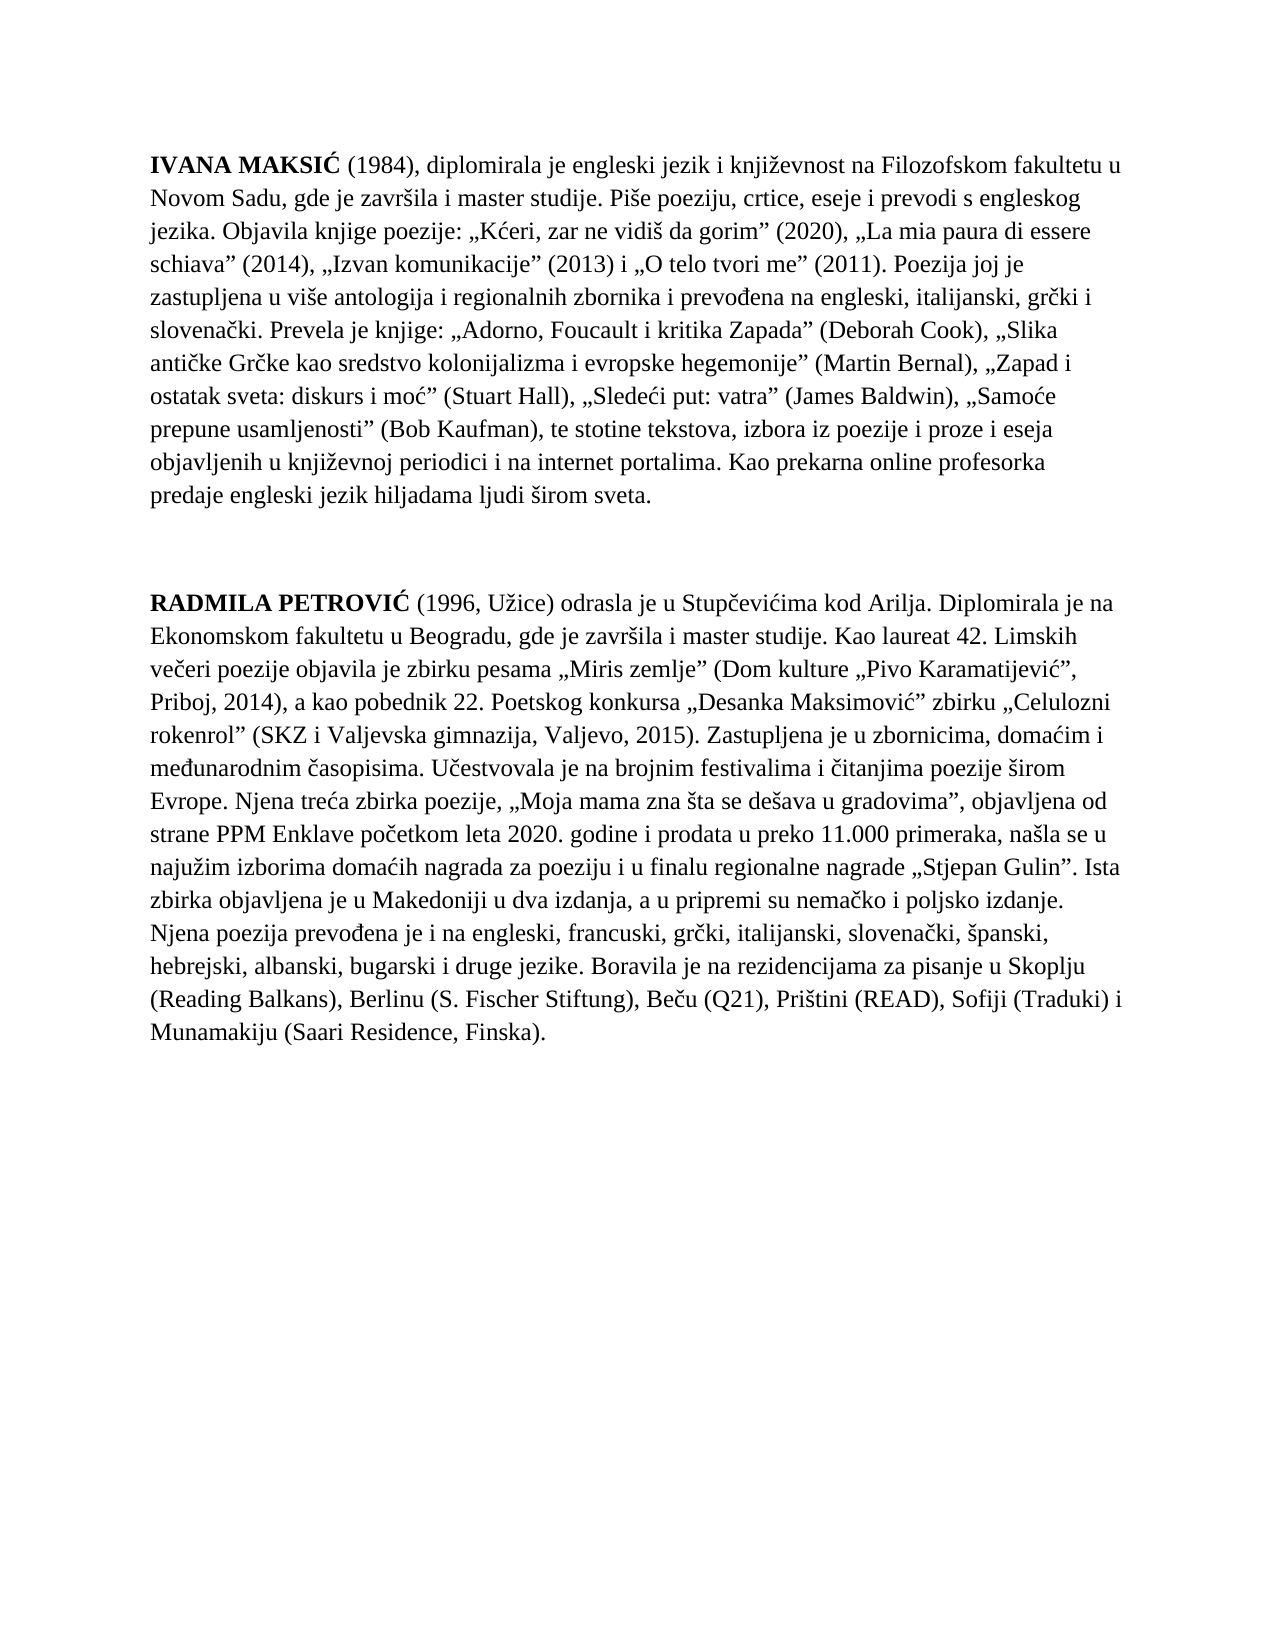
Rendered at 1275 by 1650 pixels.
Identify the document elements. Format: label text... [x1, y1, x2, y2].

text IVANA MAKSIĆ (1984), diplomirala je engleski jezik i književnost na Filozofskom fakultetu u Novom Sadu, gde je završila i master studije. Piše poeziju, crtice, eseje i prevodi s engleskog jezika. Objavila knjige poezije: „Kćeri, zar ne vidiš da gorim” (2020), „La mia paura di essere schiava” (2014), „Izvan komunikacije” (2013) i „O telo tvori me” (2011). Poezija joj je zastupljena u više antologija i regionalnih zbornika i prevođena na engleski, italijanski, grčki i slovenački. Prevela je knjige: „Adorno, Foucault i kritika Zapada” (Deborah Cook), „Slika antičke Grčke kao sredstvo kolonijalizma i evropske hegemonije” (Martin Bernal), „Zapad i ostatak sveta: diskurs i moć” (Stuart Hall), „Sledeći put: vatra” (James Baldwin), „Samoće prepune usamljenosti” (Bob Kaufman), te stotine tekstova, izbora iz poezije i proze i eseja objavljenih u književnoj periodici i na internet portalima. Kao prekarna online profesorka predaje engleski jezik hiljadama ljudi širom sveta. [150, 150, 1125, 509]
text RADMILA PETROVIĆ (1996, Užice) odrasla je u Stupčevićima kod Arilja. Diplomirala je na Ekonomskom fakultetu u Beogradu, gde je završila i master studije. Kao laureat 42. Limskih večeri poezije objavila je zbirku pesama „Miris zemlje” (Dom kulture „Pivo Karamatijević”, Priboj, 2014), a kao pobednik 22. Poetskog konkursa „Desanka Maksimović” zbirku „Celulozni rokenrol” (SKZ i Valjevska gimnazija, Valjevo, 2015). Zastupljena je u zbornicima, domaćim i međunarodnim časopisima. Učestvovala je na brojnim festivalima i čitanjima poezije širom Evrope. Njena treća zbirka poezije, „Moja mama zna šta se dešava u gradovima”, objavljena od strane PPM Enklave početkom leta 2020. godine i prodata u preko 11.000 primeraka, našla se u najužim izborima domaćih nagrada za poeziju i u finalu regionalne nagrade „Stjepan Gulin”. Ista zbirka objavljena je u Makedoniji u dva izdanja, a u pripremi su nemačko i poljsko izdanje. Njena poezija prevođena je i na engleski, francuski, grčki, italijanski, slovenački, španski, hebrejski, albanski, bugarski i druge jezike. Boravila je na rezidencijama za pisanje u Skoplju (Reading Balkans), Berlinu (S. Fischer Stiftung), Beču (Q21), Prištini (READ), Sofiji (Traduki) i Munamakiju (Saari Residence, Finska). [150, 588, 1125, 1046]
